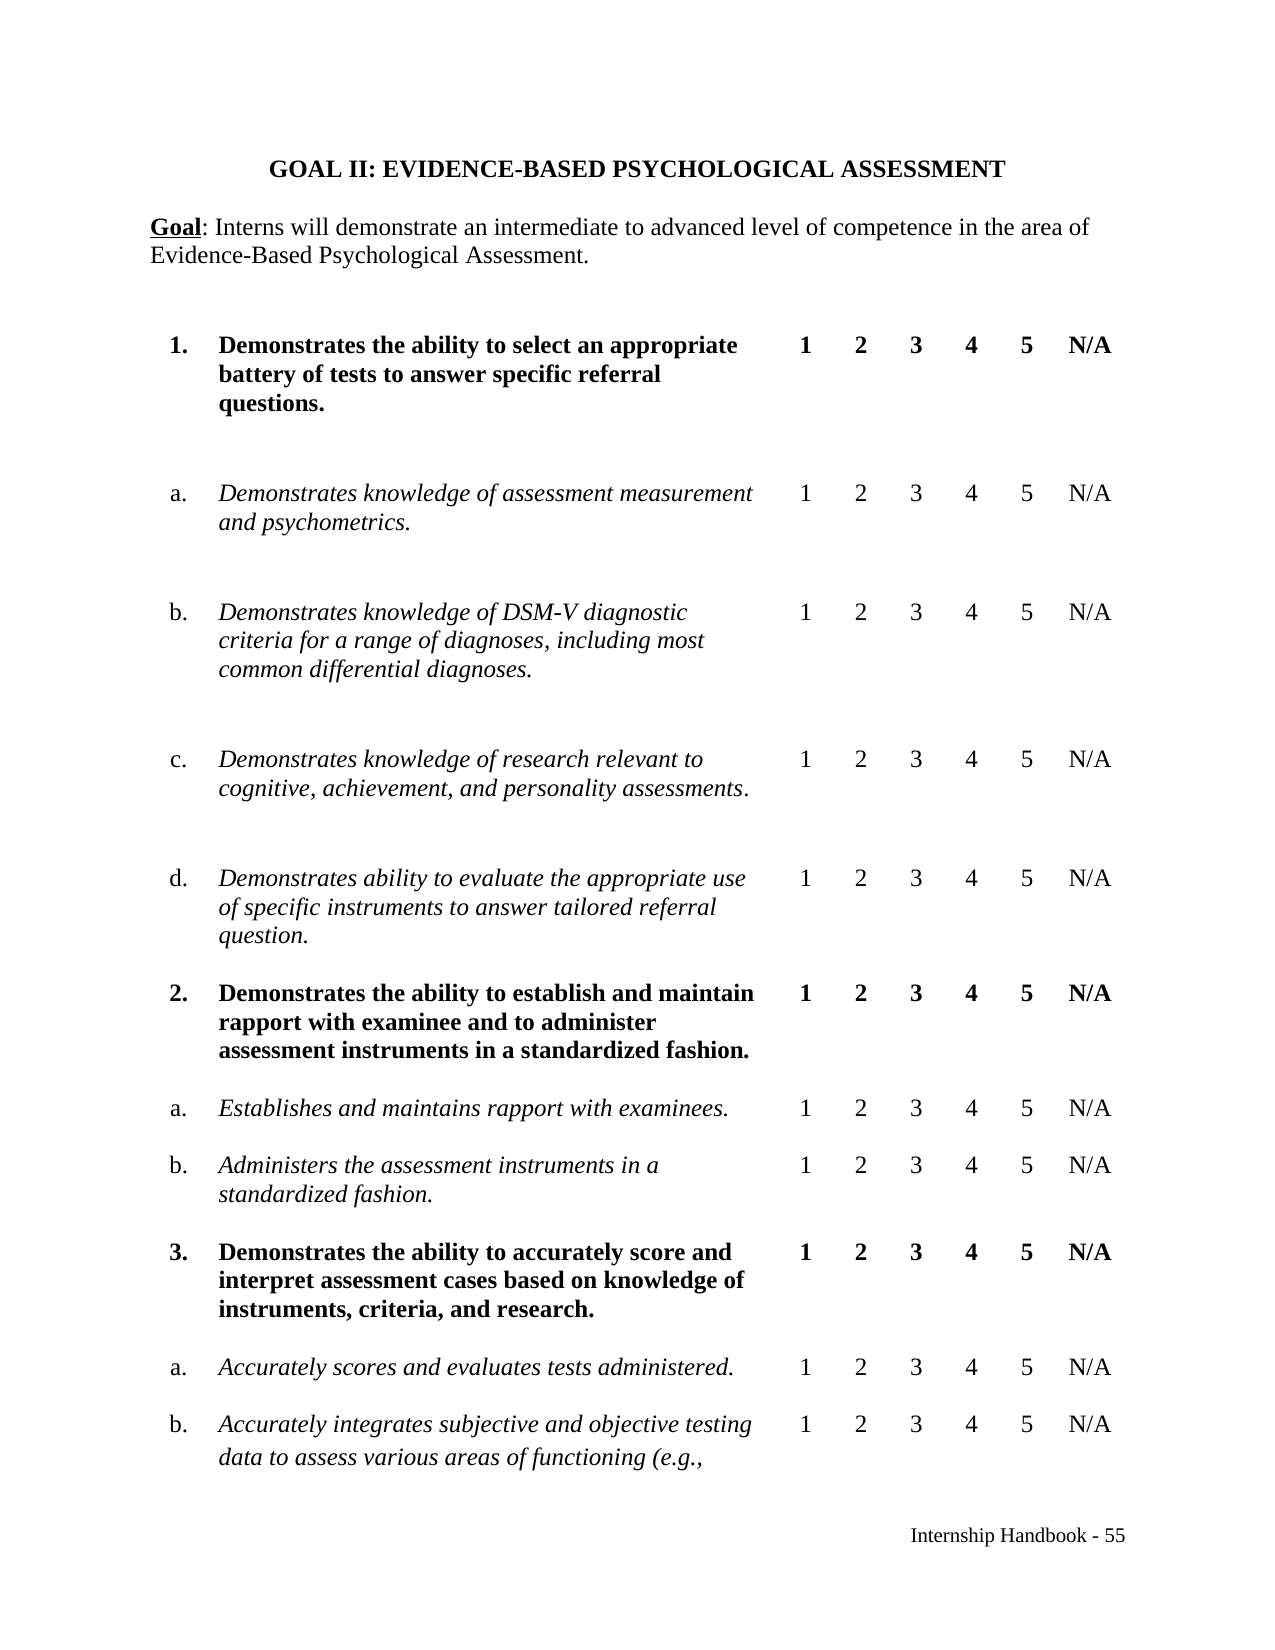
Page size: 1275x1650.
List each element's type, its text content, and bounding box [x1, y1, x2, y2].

table_cell 4 [944, 863, 999, 978]
table_header N/A [1055, 330, 1125, 478]
table_cell 4 [944, 1237, 999, 1352]
table_cell 3 [889, 478, 944, 597]
table_cell 5 [999, 1352, 1054, 1409]
table_cell 4 [944, 744, 999, 863]
table_cell 1 [778, 1093, 833, 1150]
table_cell N/A [1055, 1150, 1125, 1237]
table_cell N/A [1055, 863, 1125, 978]
table_cell 5 [999, 1150, 1054, 1237]
table_cell 3 [889, 597, 944, 744]
table_cell 5 [999, 478, 1054, 597]
table_cell 4 [944, 478, 999, 597]
table_cell 2 [833, 1150, 888, 1237]
table_cell Demonstrates ability to evaluate the appropriate use of specific instruments to answer tailored referral question. [207, 863, 778, 978]
table_cell 5 [999, 1409, 1054, 1471]
table_cell 5 [999, 744, 1054, 863]
text Goal: Interns will demonstrate an intermediate to advanced level of competence in the area of Evidence-Based Psychological Assessment. [150, 212, 1125, 269]
table_cell 5 [999, 978, 1054, 1093]
table_cell 2 [833, 1352, 888, 1409]
table_cell Demonstrates knowledge of assessment measurement and psychometrics. [207, 478, 778, 597]
table_cell N/A [1055, 478, 1125, 597]
table_cell 1 [778, 478, 833, 597]
table_cell 1 [778, 1150, 833, 1237]
table_cell Accurately scores and evaluates tests administered. [207, 1352, 778, 1409]
table_cell N/A [1055, 1093, 1125, 1150]
table_header 4 [944, 330, 999, 478]
table_cell Demonstrates the ability to accurately score and interpret assessment cases based on knowledge of instruments, criteria, and research. [207, 1237, 778, 1352]
table_header Demonstrates the ability to select an appropriate battery of tests to answer specific referral questions. [207, 330, 778, 478]
table_cell 2 [833, 1409, 888, 1471]
table_cell 3 [889, 1093, 944, 1150]
table_cell 2 [833, 863, 888, 978]
table_cell a. [150, 478, 207, 597]
table_cell 2. [150, 978, 207, 1093]
table_cell 2 [833, 478, 888, 597]
table_cell 3 [889, 1237, 944, 1352]
table_cell 3 [889, 1409, 944, 1471]
table_cell 5 [999, 1093, 1054, 1150]
table_cell 1 [778, 597, 833, 744]
table_cell b. [150, 1409, 207, 1471]
table_cell 4 [944, 1409, 999, 1471]
table_cell 3 [889, 1352, 944, 1409]
table_cell Demonstrates knowledge of research relevant to cognitive, achievement, and personality assessments. [207, 744, 778, 863]
table_cell b. [150, 1150, 207, 1237]
table_header 2 [833, 330, 888, 478]
table_cell N/A [1055, 1237, 1125, 1352]
table_cell a. [150, 1093, 207, 1150]
table_cell 2 [833, 1093, 888, 1150]
table_cell Demonstrates the ability to establish and maintain rapport with examinee and to administer assessment instruments in a standardized fashion. [207, 978, 778, 1093]
table_cell 3 [889, 863, 944, 978]
table_cell 4 [944, 1093, 999, 1150]
table_cell 2 [833, 1237, 888, 1352]
table_cell 3 [889, 1150, 944, 1237]
table_cell 3 [889, 744, 944, 863]
table_cell 1 [778, 978, 833, 1093]
table_cell N/A [1055, 978, 1125, 1093]
table_cell 4 [944, 1150, 999, 1237]
table_cell N/A [1055, 1409, 1125, 1471]
table_cell 3. [150, 1237, 207, 1352]
table_cell 5 [999, 597, 1054, 744]
table_cell Administers the assessment instruments in a standardized fashion. [207, 1150, 778, 1237]
table_cell 5 [999, 863, 1054, 978]
table_cell Establishes and maintains rapport with examinees. [207, 1093, 778, 1150]
table_cell 3 [889, 978, 944, 1093]
table_cell 2 [833, 744, 888, 863]
subtitle GOAL II: EVIDENCE-BASED PSYCHOLOGICAL ASSESSMENT [150, 154, 1125, 183]
table_cell 2 [833, 978, 888, 1093]
table_cell 4 [944, 597, 999, 744]
table_header 5 [999, 330, 1054, 478]
table_cell 2 [833, 597, 888, 744]
table_cell 1 [778, 1352, 833, 1409]
table_cell 5 [999, 1237, 1054, 1352]
table_cell 1 [778, 863, 833, 978]
table_header 1 [778, 330, 833, 478]
table_cell 1 [778, 1409, 833, 1471]
table_cell 1 [778, 744, 833, 863]
table_cell N/A [1055, 597, 1125, 744]
table_cell Demonstrates knowledge of DSM-V diagnostic criteria for a range of diagnoses, including most common differential diagnoses. [207, 597, 778, 744]
table_header 3 [889, 330, 944, 478]
table_cell N/A [1055, 744, 1125, 863]
table_cell 4 [944, 978, 999, 1093]
table_cell d. [150, 863, 207, 978]
table_cell N/A [1055, 1352, 1125, 1409]
table_cell a. [150, 1352, 207, 1409]
table_cell 1 [778, 1237, 833, 1352]
table_header 1. [150, 330, 207, 478]
table_cell b. [150, 597, 207, 744]
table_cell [207, 1409, 778, 1471]
table_cell c. [150, 744, 207, 863]
table_cell 4 [944, 1352, 999, 1409]
